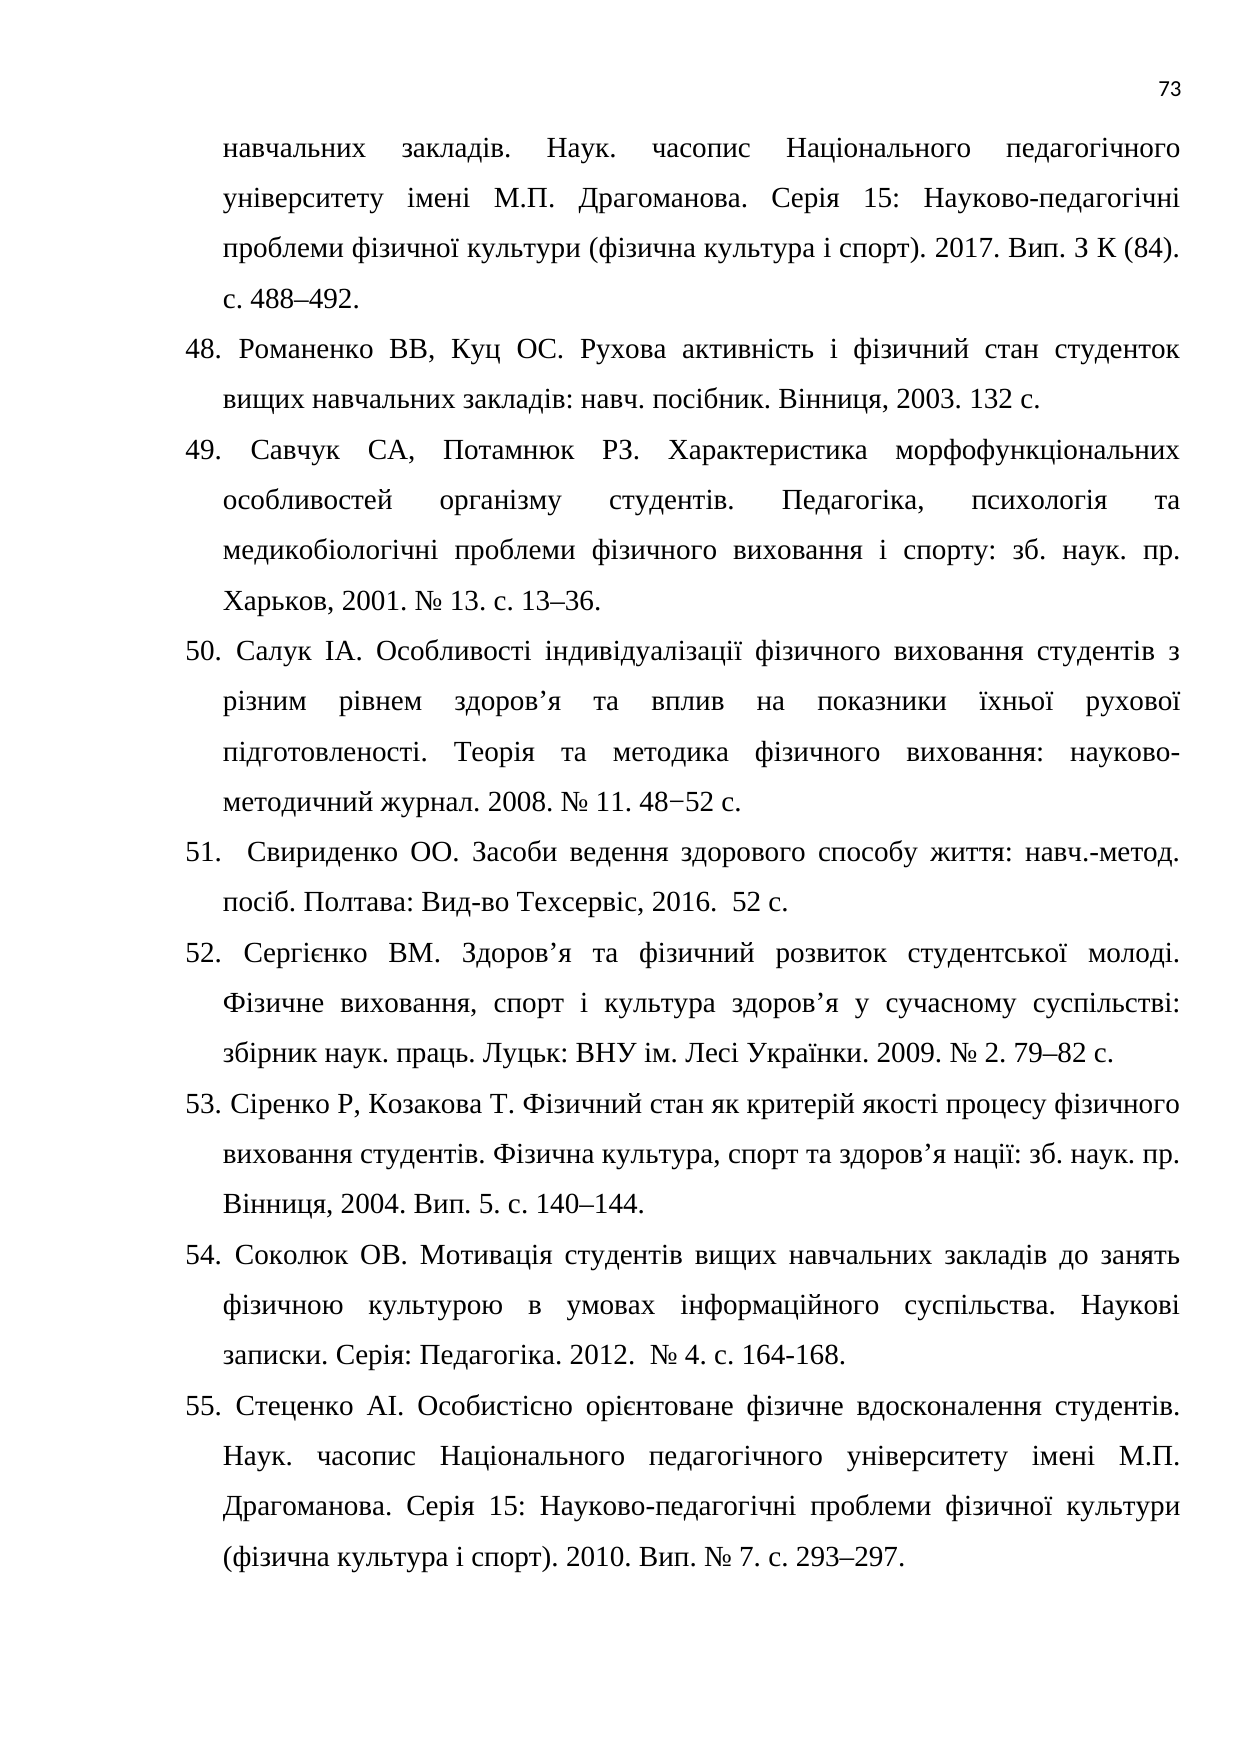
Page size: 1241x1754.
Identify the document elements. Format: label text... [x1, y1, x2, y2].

list Сіренко Р, Козакова Т. Фізичний стан як критерій якості процесу фізичного виховання студентів. Фізична культура, спорт та здоров’я нації: зб. наук. пр. Вінниця, 2004. Вип. 5. с. 140–144. [185, 1086, 1181, 1220]
list Стеценко АІ. Особистісно орієнтоване фізичне вдосконалення студентів. Наук. часопис Національного педагогічного університету імені М.П. Драгоманова. Серія 15: Науково-педагогічні проблеми фізичної культури (фізична культура і спорт). 2010. Вип. № 7. с. 293–297. [185, 1388, 1181, 1572]
list Романенко ВВ, Куц ОС. Рухова активність і фізичний стан студенток вищих навчальних закладів: навч. посібник. Вінниця, 2003. 132 с. [185, 331, 1181, 415]
list Савчук СА, Потамнюк РЗ. Характеристика морфофункціональних особливостей організму студентів. Педагогіка, психологія та медикобіологічні проблеми фізичного виховання і спорту: зб. наук. пр. Харьков, 2001. № 13. с. 13–36. [185, 432, 1181, 616]
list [185, 130, 1181, 314]
list Свириденко ОО. Засоби ведення здорового способу життя: навч.-метод. посіб. Полтава: Вид-во Техсервіс, 2016. 52 с. [185, 834, 1181, 918]
list Соколюк ОВ. Мотивація студентів вищих навчальних закладів до занять фізичною культурою в умовах інформаційного суспільства. Наукові записки. Серія: Педагогіка. 2012. № 4. с. 164-168. [185, 1237, 1181, 1371]
list Салук ІА. Особливості індивідуалізації фізичного виховання студентів з різним рівнем здоров’я та вплив на показники їхньої рухової підготовленості. Теорія та методика фізичного виховання: науково-методичний журнал. 2008. № 11. 48−52 с. [185, 633, 1181, 817]
list Сергієнко ВМ. Здоров’я та фізичний розвиток студентської молоді. Фізичне виховання, спорт і культура здоров’я у сучасному суспільстві: збірник наук. праць. Луцьк: ВНУ ім. Лесі Українки. 2009. № 2. 79–82 с. [185, 935, 1181, 1069]
